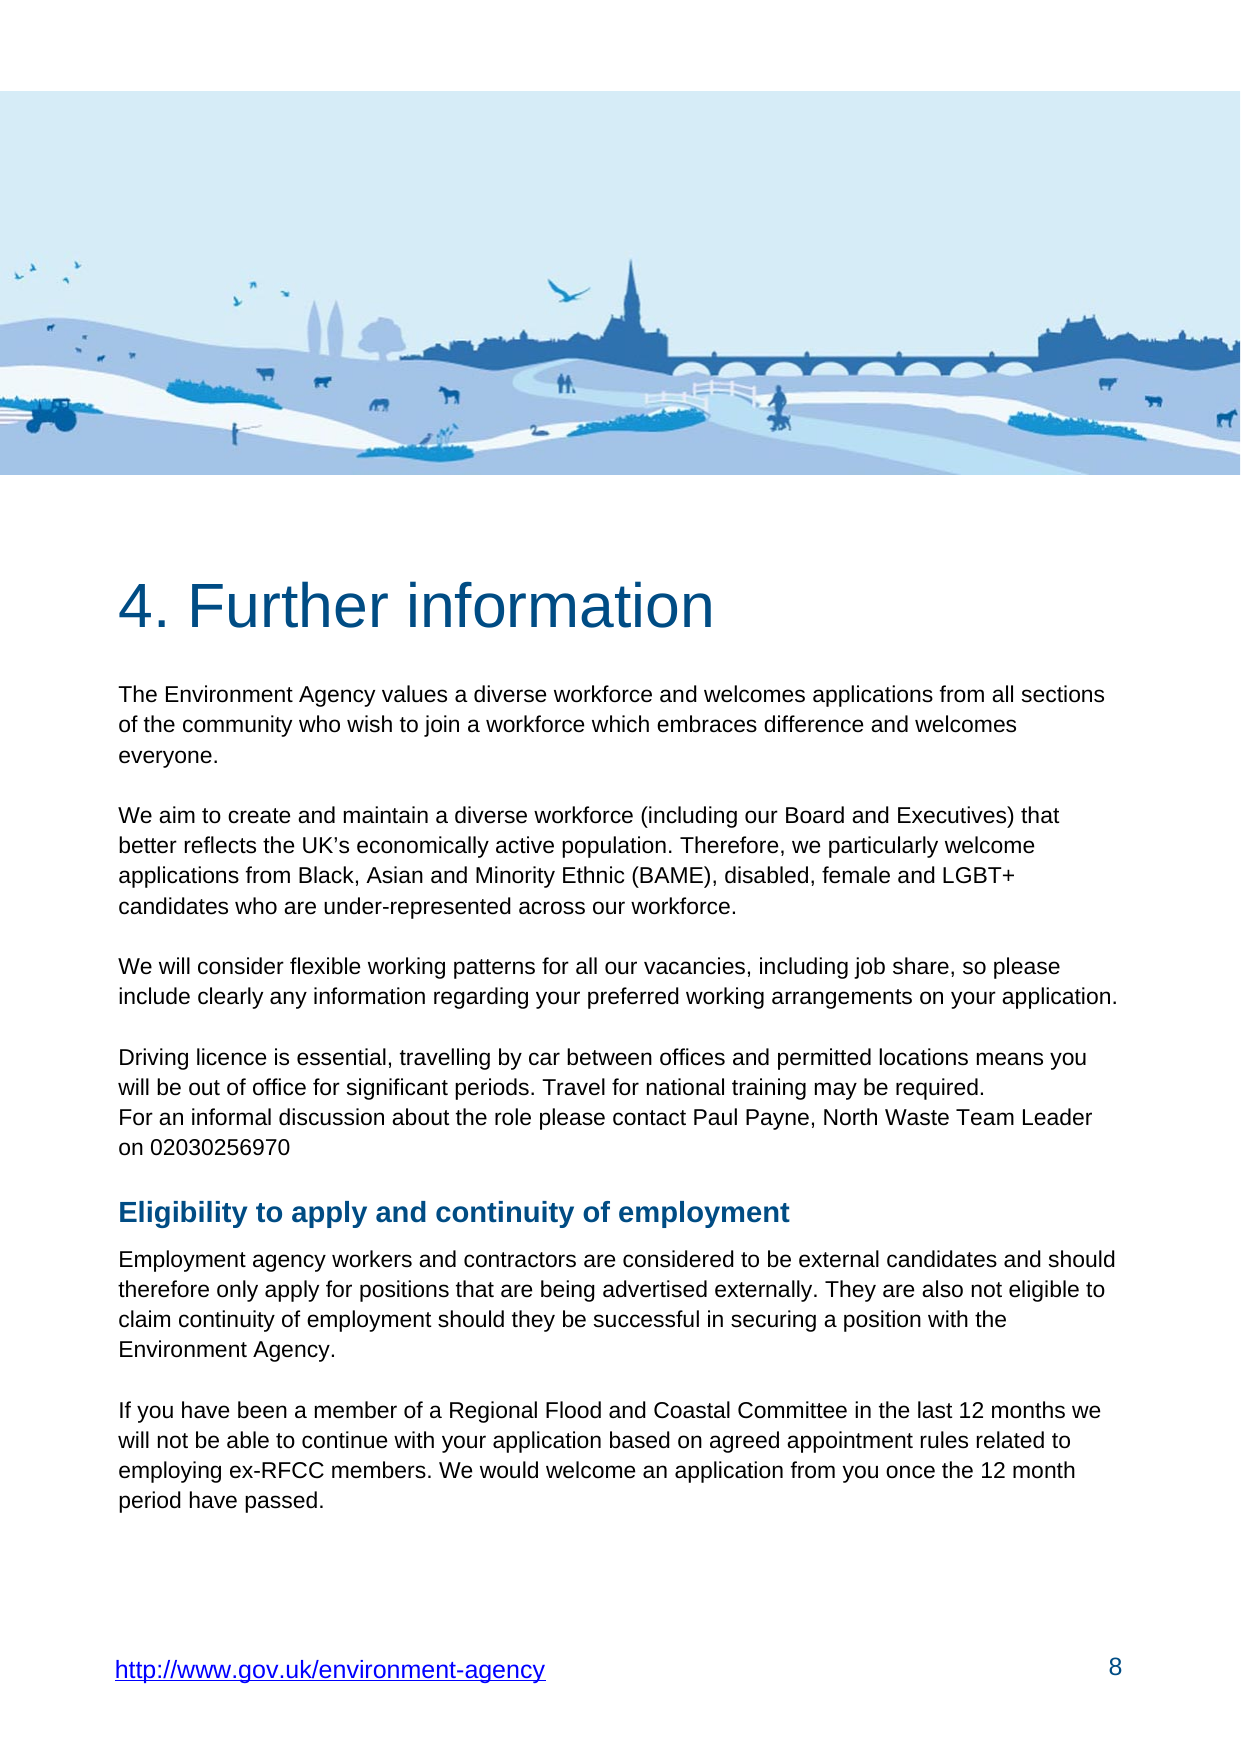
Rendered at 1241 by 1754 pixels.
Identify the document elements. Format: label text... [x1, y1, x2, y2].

text 4. Further information [118, 568, 1122, 640]
text Driving licence is essential, travelling by car between offices and permitted locations means you will be out of office for significant periods. Travel for national training may be required. [118, 1044, 1122, 1100]
text Employment agency workers and contractors are considered to be external candidates and should therefore only apply for positions that are being advertised externally. They are also not eligible to claim continuity of employment should they be successful in securing a position with the Environment Agency. [118, 1246, 1122, 1363]
text Eligibility to apply and continuity of employment [118, 1195, 1122, 1228]
text We aim to create and maintain a diverse workforce (including our Board and Executives) that better reflects the UK’s economically active population. Therefore, we particularly welcome applications from Black, Asian and Minority Ethnic (BAME), disabled, female and LGBT+ candidates who are under-represented across our workforce. [118, 802, 1122, 919]
text The Environment Agency values a diverse workforce and welcomes applications from all sections of the community who wish to join a workforce which embraces difference and welcomes everyone. [118, 681, 1122, 768]
picture [0, 91, 1241, 475]
text For an informal discussion about the role please contact Paul Payne, North Waste Team Leader on 02030256970 [118, 1104, 1122, 1161]
text If you have been a member of a Regional Flood and Coastal Committee in the last 12 months we will not be able to continue with your application based on agreed appointment rules related to employing ex-RFCC members. We would welcome an application from you once the 12 month period have passed. [118, 1397, 1122, 1514]
text We will consider flexible working patterns for all our vacancies, including job share, so please include clearly any information regarding your preferred working arrangements on your application. [118, 953, 1122, 1009]
